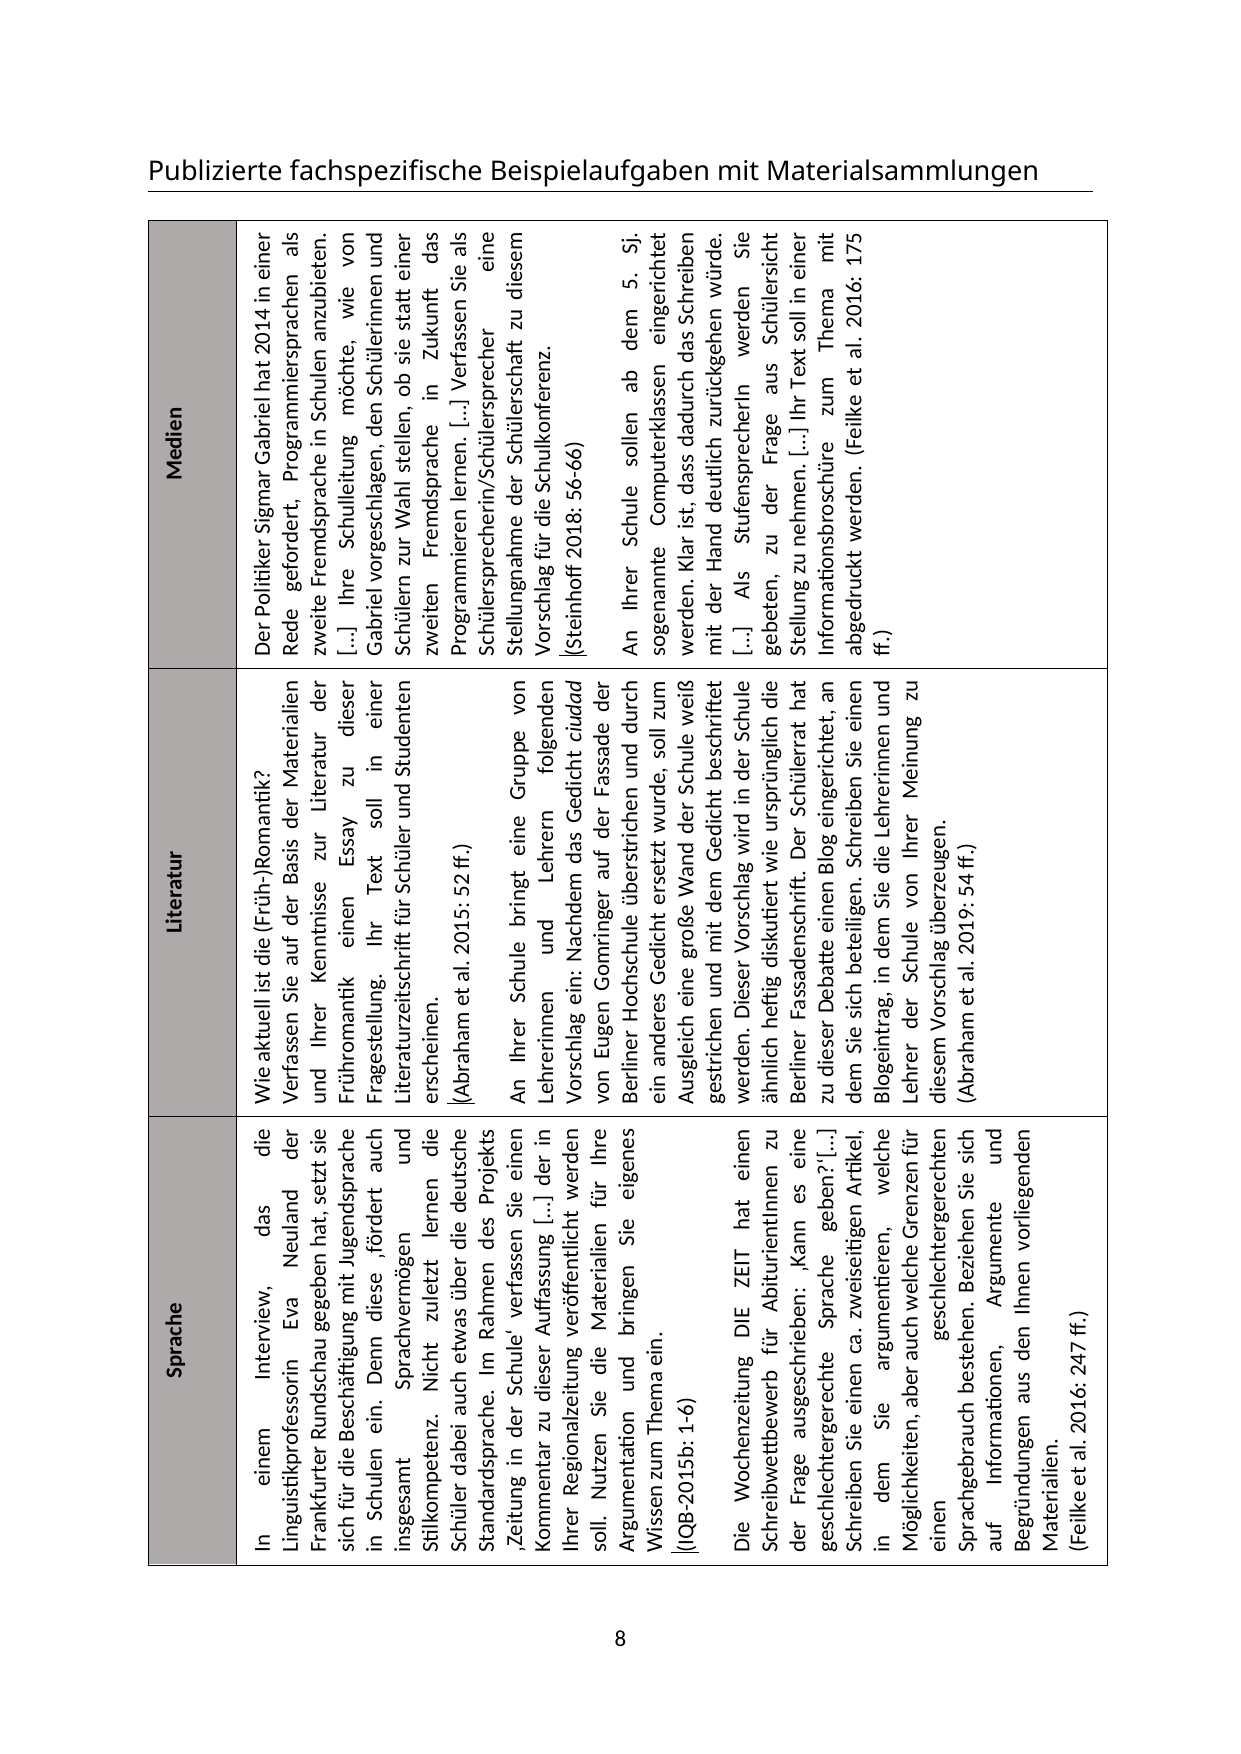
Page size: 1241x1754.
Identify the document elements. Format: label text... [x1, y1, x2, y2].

table_header Medien [149, 221, 236, 668]
table_header Der Politiker Sigmar Gabriel hat 2014 in einer Rede gefordert, Programmiersprachen als zweite Fremdsprache in Schulen anzubieten. […] Ihre Schulleitung möchte, wie von Gabriel vorgeschlagen, den Schülerinnen und Schülern zur Wahl stellen, ob sie statt einer zweiten Fremdsprache in Zukunft das Programmieren lernen. […] Verfassen Sie als Schülersprecherin/Schülersprecher eine Stellungnahme der Schülerschaft zu diesem Vorschlag für die Schulkonferenz. (Steinhoff 2018: 56-66) An Ihrer Schule sollen ab dem 5. Sj. sogenannte Computerklassen eingerichtet werden. Klar ist, dass dadurch das Schreiben mit der Hand deutlich zurückgehen würde. […] Als StufensprecherIn werden Sie gebeten, zu der Frage aus Schülersicht Stellung zu nehmen. […] Ihr Text soll in einer Informationsbroschüre zum Thema mit abgedruckt werden. (Feilke et al. 2016: 175 ff.) [237, 221, 1107, 668]
table_cell In einem Interview, das die Linguistikprofessorin Eva Neuland der Frankfurter Rundschau gegeben hat, setzt sie sich für die Beschäftigung mit Jugendsprache in Schulen ein. Denn diese ‚fördert auch insgesamt Sprachvermögen und Stilkompetenz. Nicht zuletzt lernen die Schüler dabei auch etwas über die deutsche Standardsprache. Im Rahmen des Projekts ‚Zeitung in der Schule‘ verfassen Sie einen Kommentar zu dieser Auffassung […] der in Ihrer Regionalzeitung veröffentlicht werden soll. Nutzen Sie die Materialien für Ihre Argumentation und bringen Sie eigenes Wissen zum Thema ein. (IQB-2015b: 1-6) Die Wochenzeitung DIE ZEIT hat einen Schreibwettbewerb für AbiturientInnen zu der Frage ausgeschrieben: ‚Kann es eine geschlechtergerechte Sprache geben?‘[…] Schreiben Sie einen ca. zweiseitigen Artikel, in dem Sie argumentieren, welche Möglichkeiten, aber auch welche Grenzen für einen geschlechtergerechten Sprachgebrauch bestehen. Beziehen Sie sich auf Informationen, Argumente und Begründungen aus den Ihnen vorliegenden Materialien. (Feilke et al. 2016: 247 ff.) [237, 1117, 1107, 1564]
table_cell Sprache [149, 1117, 236, 1564]
subtitle Publizierte fachspezifische Beispielaufgaben mit Materialsammlungen [148, 152, 1093, 191]
table_cell Literatur [149, 669, 236, 1116]
table_cell Wie aktuell ist die (Früh-)Romantik? Verfassen Sie auf der Basis der Materialien und Ihrer Kenntnisse zur Literatur der Frühromantik einen Essay zu dieser Fragestellung. Ihr Text soll in einer Literaturzeitschrift für Schüler und Studenten erscheinen. (Abraham et al. 2015: 52 ff.) An Ihrer Schule bringt eine Gruppe von Lehrerinnen und Lehrern folgenden Vorschlag ein: Nachdem das Gedicht ciudad von Eugen Gomringer auf der Fassade der Berliner Hochschule überstrichen und durch ein anderes Gedicht ersetzt wurde, soll zum Ausgleich eine große Wand der Schule weiß gestrichen und mit dem Gedicht beschriftet werden. Dieser Vorschlag wird in der Schule ähnlich heftig diskutiert wie ursprünglich die Berliner Fassadenschrift. Der Schülerrat hat zu dieser Debatte einen Blog eingerichtet, an dem Sie sich beteiligen. Schreiben Sie einen Blogeintrag, in dem Sie die Lehrerinnen und Lehrer der Schule von Ihrer Meinung zu diesem Vorschlag überzeugen. (Abraham et al. 2019: 54 ff.) [237, 669, 1107, 1116]
